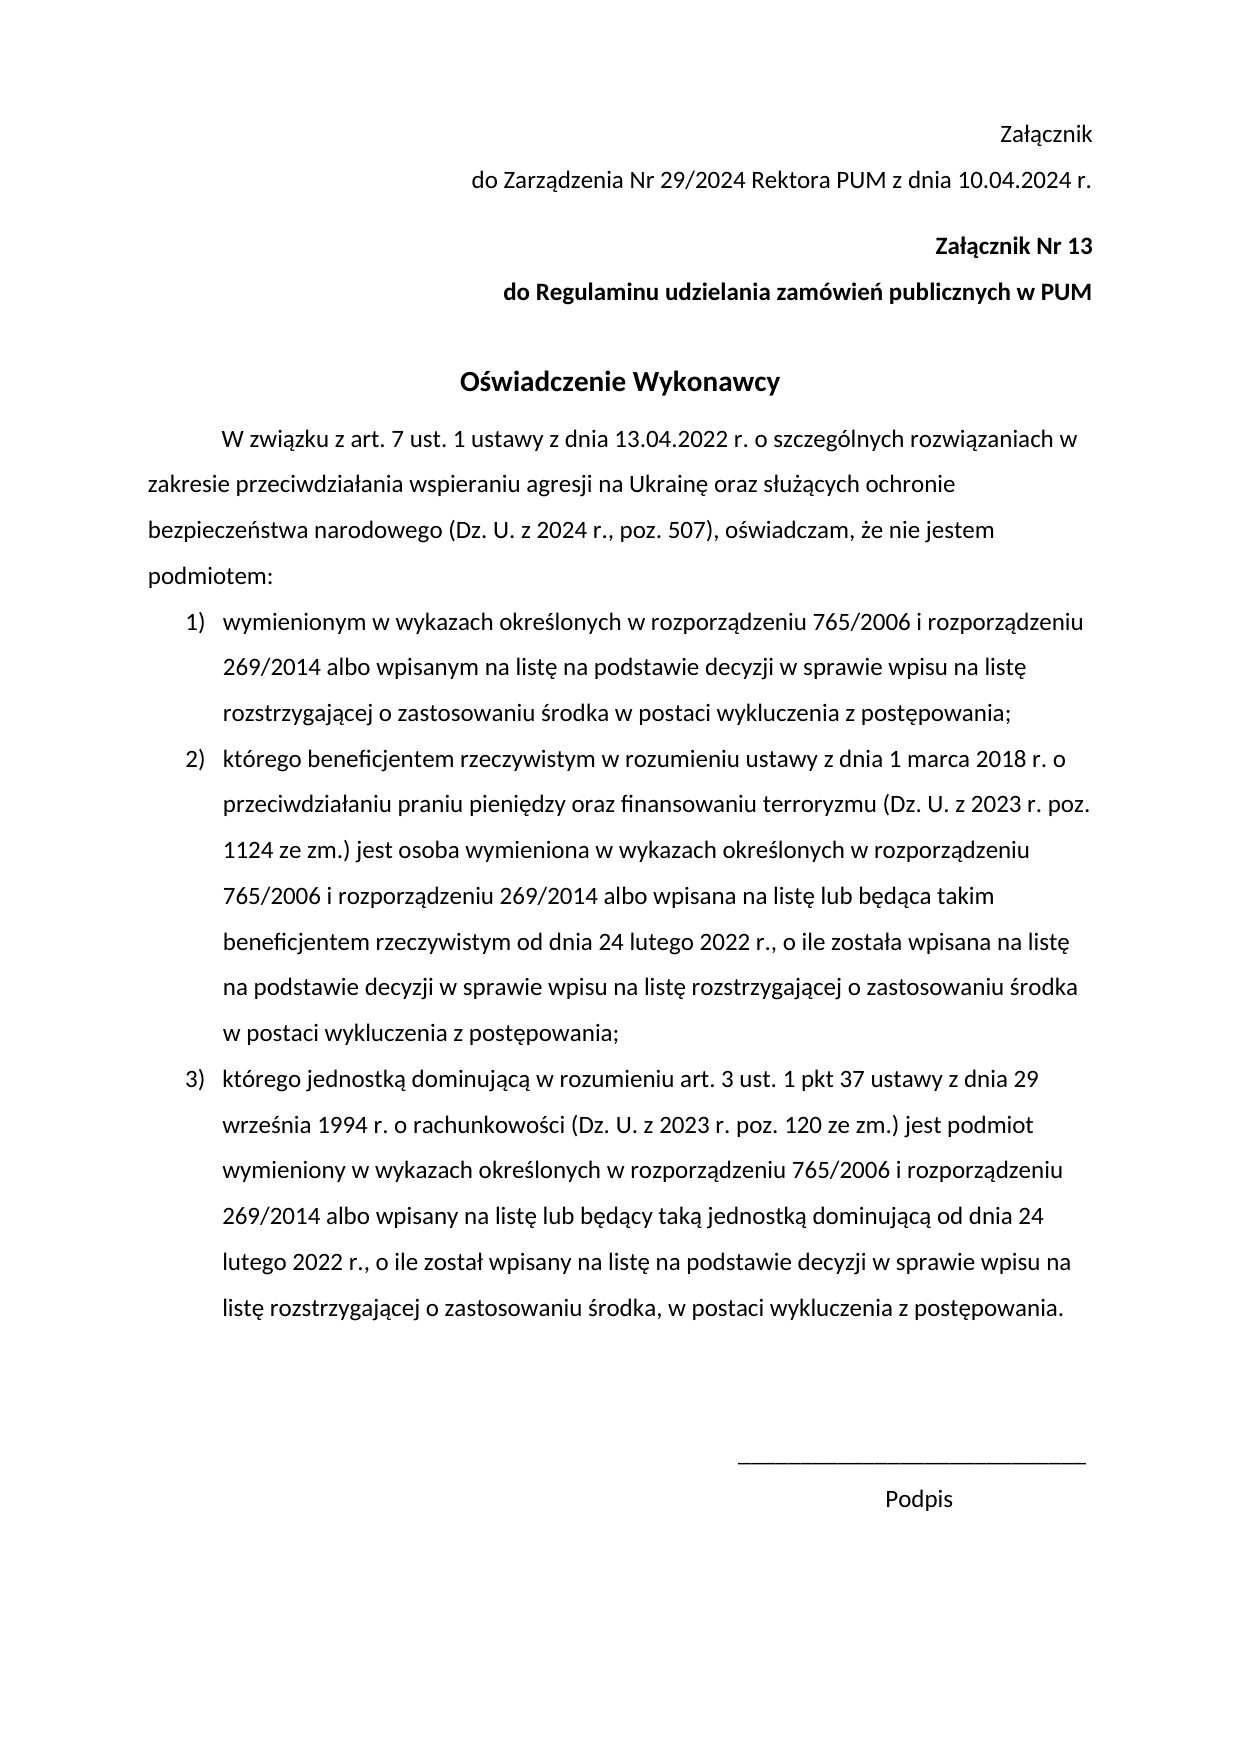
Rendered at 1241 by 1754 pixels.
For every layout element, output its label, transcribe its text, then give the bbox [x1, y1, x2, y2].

text ____________________________ [664, 1437, 1092, 1468]
subtitle Oświadczenie Wykonawcy [148, 363, 1092, 399]
list którego beneficjentem rzeczywistym w rozumieniu ustawy z dnia 1 marca 2018 r. o przeciwdziałaniu praniu pieniędzy oraz finansowaniu terroryzmu (Dz. U. z 2023 r. poz. 1124 ze zm.) jest osoba wymieniona w wykazach określonych w rozporządzeniu 765/2006 i rozporządzeniu 269/2014 albo wpisana na listę lub będąca takim beneficjentem rzeczywistym od dnia 24 lutego 2022 r., o ile została wpisana na listę na podstawie decyzji w sprawie wpisu na listę rozstrzygającej o zastosowaniu środka w postaci wykluczenia z postępowania; [185, 743, 1092, 1048]
text W związku z art. 7 ust. 1 ustawy z dnia 13.04.2022 r. o szczególnych rozwiązaniach w zakresie przeciwdziałania wspieraniu agresji na Ukrainę oraz służących ochronie bezpieczeństwa narodowego (Dz. U. z 2024 r., poz. 507), oświadczam, że nie jestem podmiotem: [148, 423, 1092, 591]
text Załącznik Nr 13 [148, 230, 1092, 261]
list którego jednostką dominującą w rozumieniu art. 3 ust. 1 pkt 37 ustawy z dnia 29 września 1994 r. o rachunkowości (Dz. U. z 2023 r. poz. 120 ze zm.) jest podmiot wymieniony w wykazach określonych w rozporządzeniu 765/2006 i rozporządzeniu 269/2014 albo wpisany na listę lub będący taką jednostką dominującą od dnia 24 lutego 2022 r., o ile został wpisany na listę na podstawie decyzji w sprawie wpisu na listę rozstrzygającej o zastosowaniu środka, w postaci wykluczenia z postępowania. [185, 1063, 1092, 1322]
text do Regulaminu udzielania zamówień publicznych w PUM [148, 276, 1092, 307]
text do Zarządzenia Nr 29/2024 Rektora PUM z dnia 10.04.2024 r. [148, 164, 1092, 194]
list wymienionym w wykazach określonych w rozporządzeniu 765/2006 i rozporządzeniu 269/2014 albo wpisanym na listę na podstawie decyzji w sprawie wpisu na listę rozstrzygającej o zastosowaniu środka w postaci wykluczenia z postępowania; [185, 606, 1092, 728]
text Podpis [811, 1483, 1092, 1514]
text Załącznik [148, 118, 1092, 149]
